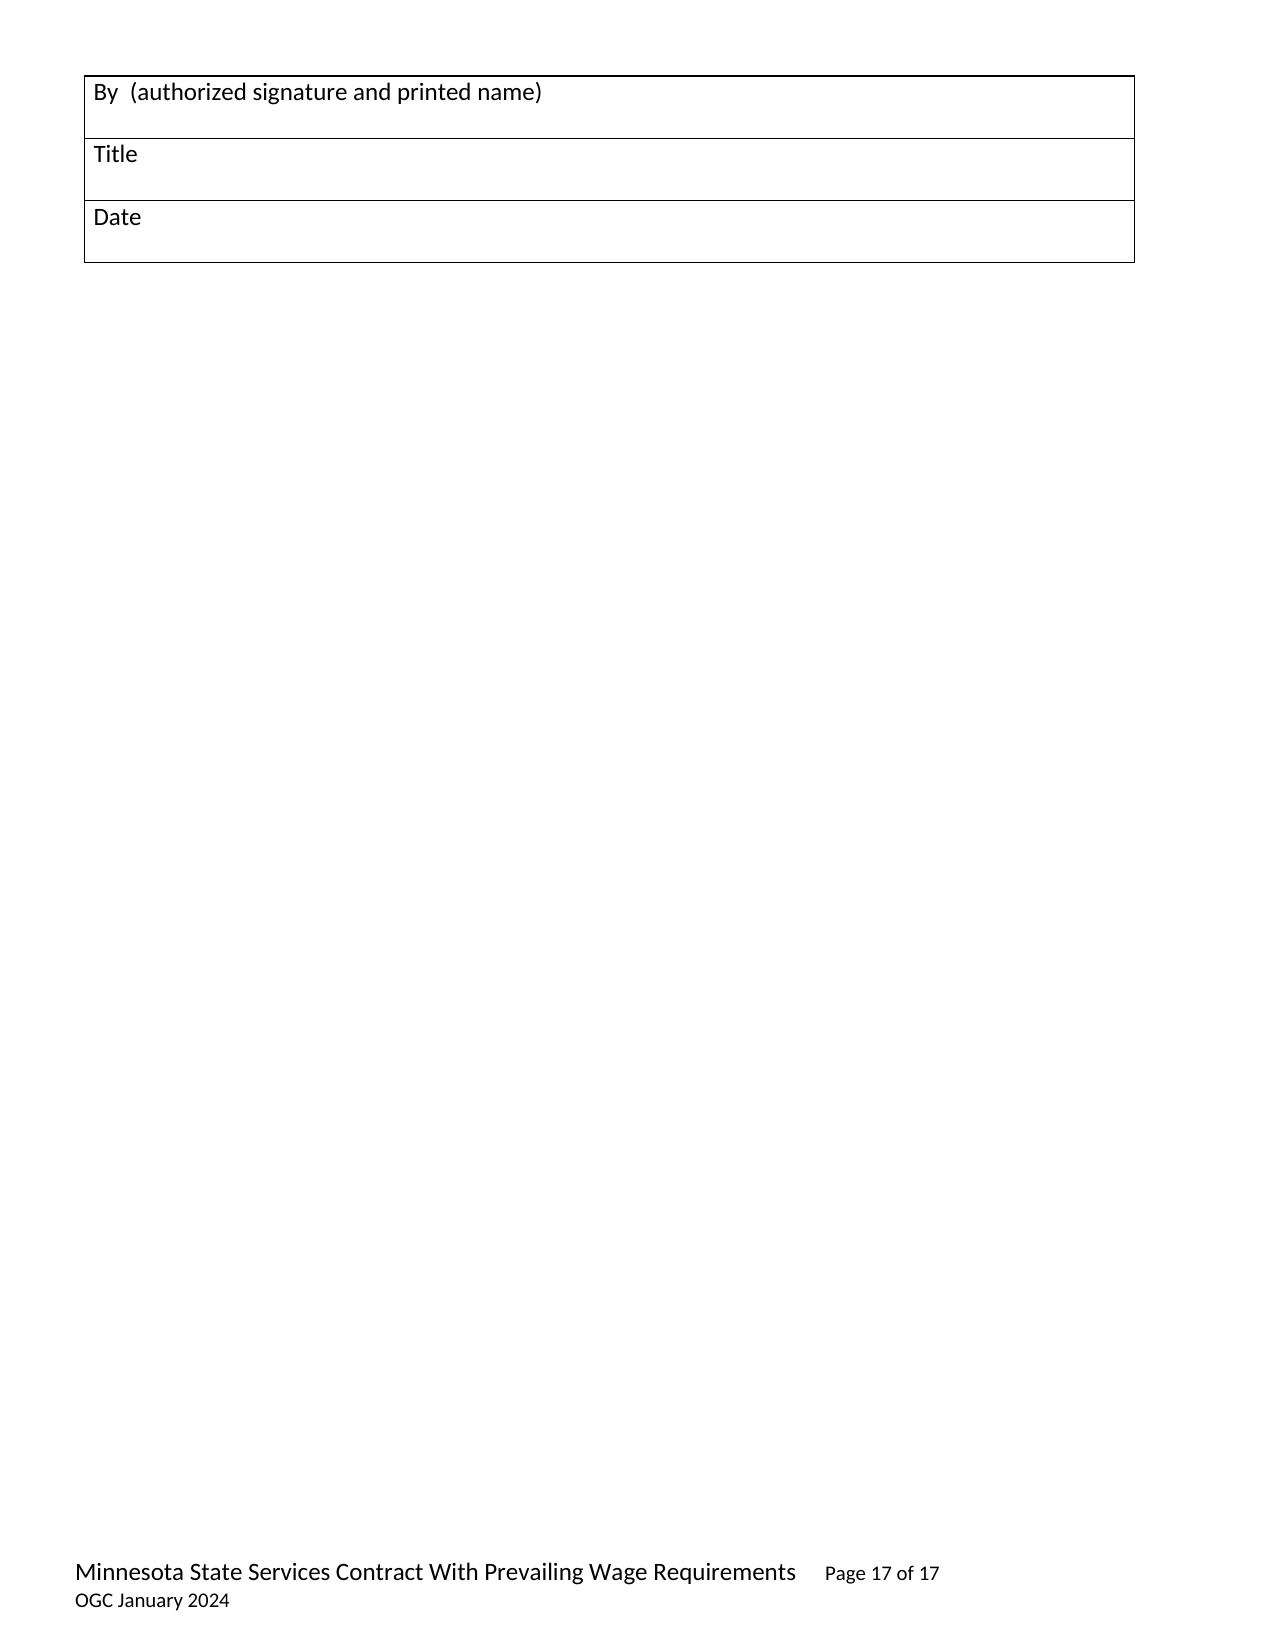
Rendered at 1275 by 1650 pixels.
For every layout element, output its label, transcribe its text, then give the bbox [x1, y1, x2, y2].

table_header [85, 77, 1134, 138]
table_cell Title [85, 139, 1134, 200]
table_cell Date [85, 201, 1134, 262]
